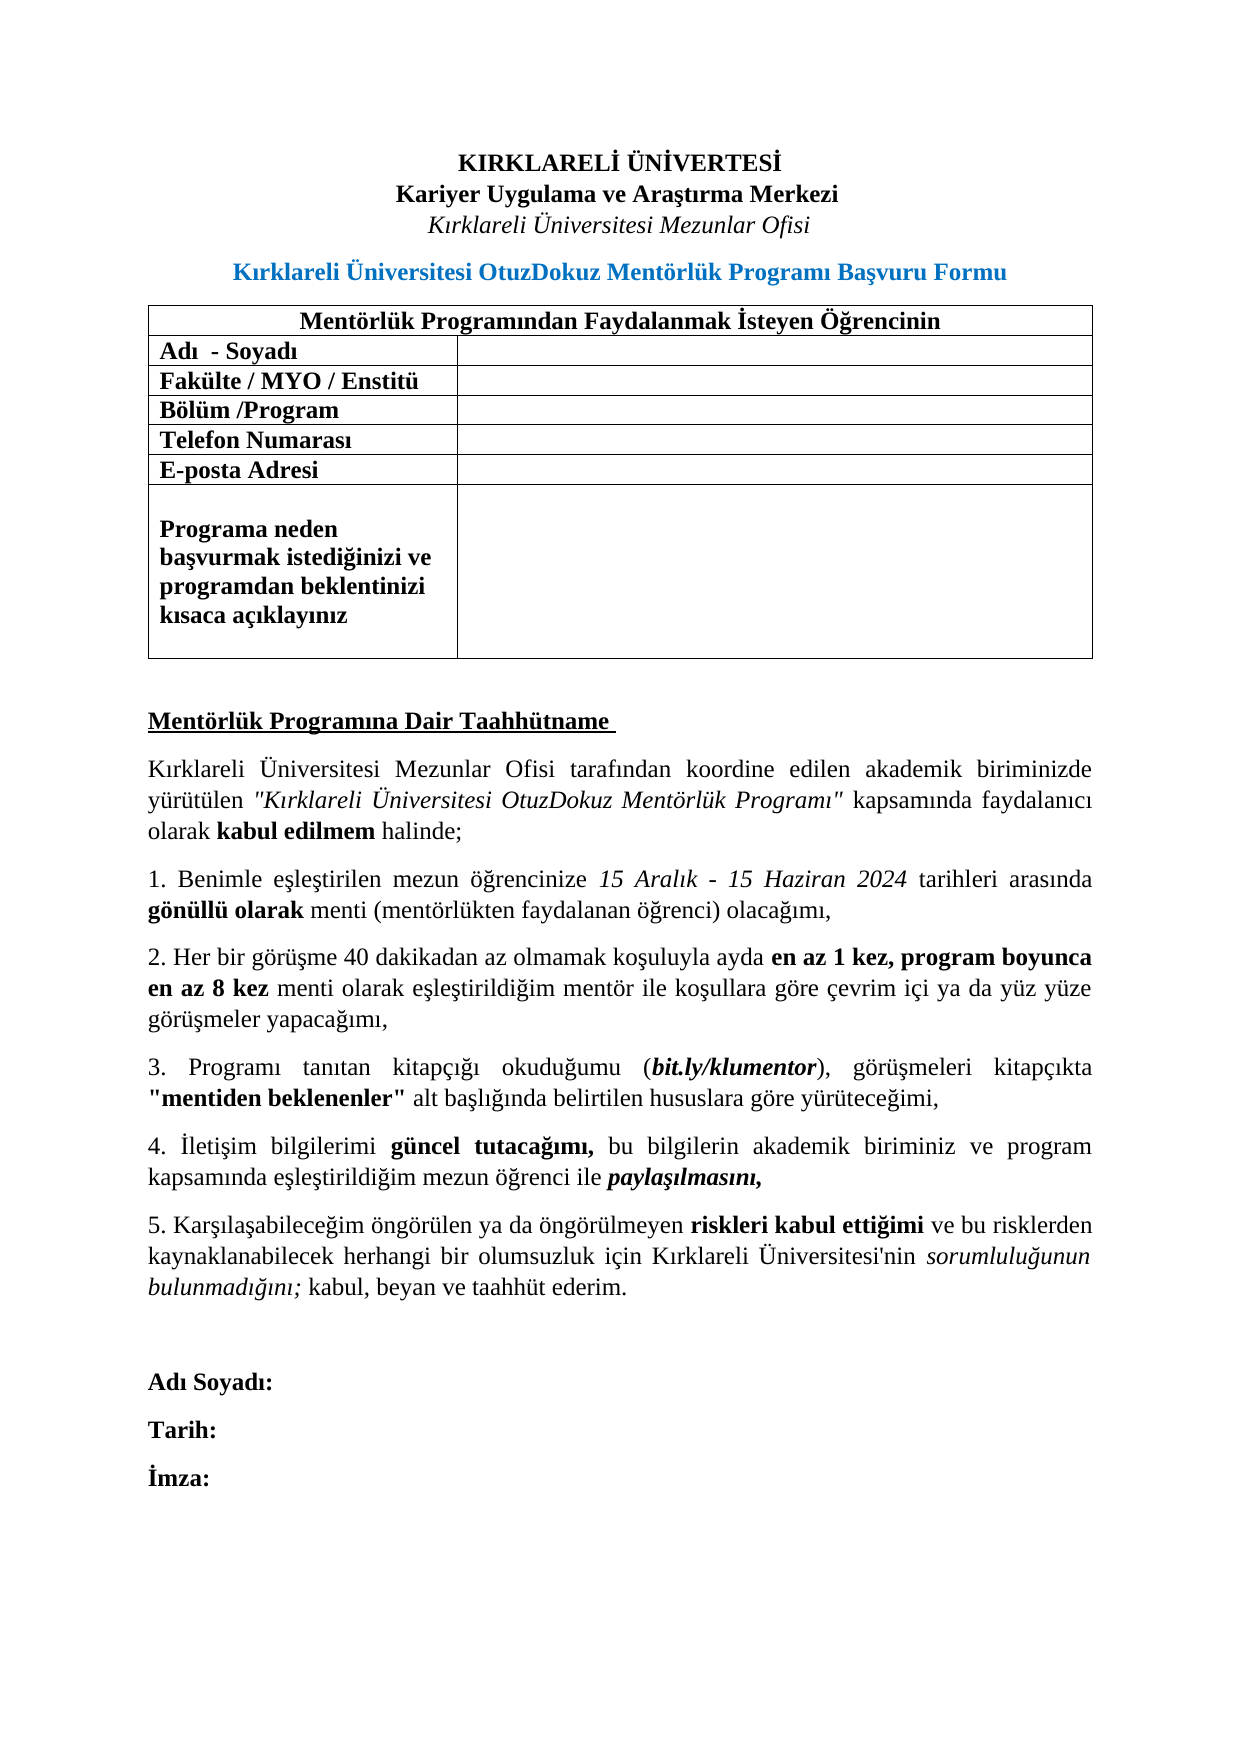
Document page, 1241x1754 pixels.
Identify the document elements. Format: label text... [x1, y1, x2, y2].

table_cell Telefon Numarası [149, 425, 457, 454]
table_cell [458, 396, 1092, 424]
text Kırklareli Üniversitesi OtuzDokuz Mentörlük Programı Başvuru Formu [148, 257, 1093, 286]
table_cell Fakülte / MYO / Enstitü [149, 366, 457, 394]
table_cell [458, 366, 1092, 394]
table_cell [458, 336, 1092, 365]
text 2. Her bir görüşme 40 dakikadan az olmamak koşuluyla ayda en az 1 kez, program boyunca en az 8 kez menti olarak eşleştirildiğim mentör ile koşullara göre çevrim içi ya da yüz yüze görüşmeler yapacağımı, [148, 942, 1093, 1033]
text 4. İletişim bilgilerimi güncel tutacağımı, bu bilgilerin akademik biriminiz ve program kapsamında eşleştirildiğim mezun öğrenci ile paylaşılmasını, [148, 1131, 1093, 1191]
text 5. Karşılaşabileceğim öngörülen ya da öngörülmeyen riskleri kabul ettiğimi ve bu risklerden kaynaklanabilecek herhangi bir olumsuzluk için Kırklareli Üniversitesi'nin sorumluluğunun bulunmadığını; kabul, beyan ve taahhüt ederim. [148, 1210, 1093, 1301]
text İmza: [148, 1463, 1093, 1491]
table_header Mentörlük Programından Faydalanmak İsteyen Öğrencinin [149, 306, 1092, 335]
text Adı Soyadı: [148, 1367, 1093, 1396]
table_cell Programa neden başvurmak istediğinizi ve programdan beklentinizi kısaca açıklayınız [149, 485, 457, 657]
text Kırklareli Üniversitesi Mezunlar Ofisi tarafından koordine edilen akademik biriminizde yürütülen "Kırklareli Üniversitesi OtuzDokuz Mentörlük Programı" kapsamında faydalanıcı olarak kabul edilmem halinde; [148, 754, 1093, 845]
table_cell [458, 425, 1092, 454]
table_cell [458, 455, 1092, 484]
table_cell [458, 485, 1092, 657]
table_cell Adı - Soyadı [149, 336, 457, 365]
text 1. Benimle eşleştirilen mezun öğrencinize 15 Aralık - 15 Haziran 2024 tarihleri arasında gönüllü olarak menti (mentörlükten faydalanan öğrenci) olacağımı, [148, 864, 1093, 923]
text KIRKLARELİ ÜNİVERTESİ Kariyer Uygulama ve Araştırma Merkezi Kırklareli Üniversitesi Mezunlar Ofisi [148, 148, 1093, 238]
table_cell Bölüm /Program [149, 396, 457, 424]
text Mentörlük Programına Dair Taahhütname [148, 706, 1093, 735]
table_cell E-posta Adresi [149, 455, 457, 484]
text Tarih: [148, 1415, 1093, 1444]
text 3. Programı tanıtan kitapçığı okuduğumu (bit.ly/klumentor), görüşmeleri kitapçıkta "mentiden beklenenler" alt başlığında belirtilen hususlara göre yürüteceğimi, [148, 1052, 1093, 1112]
